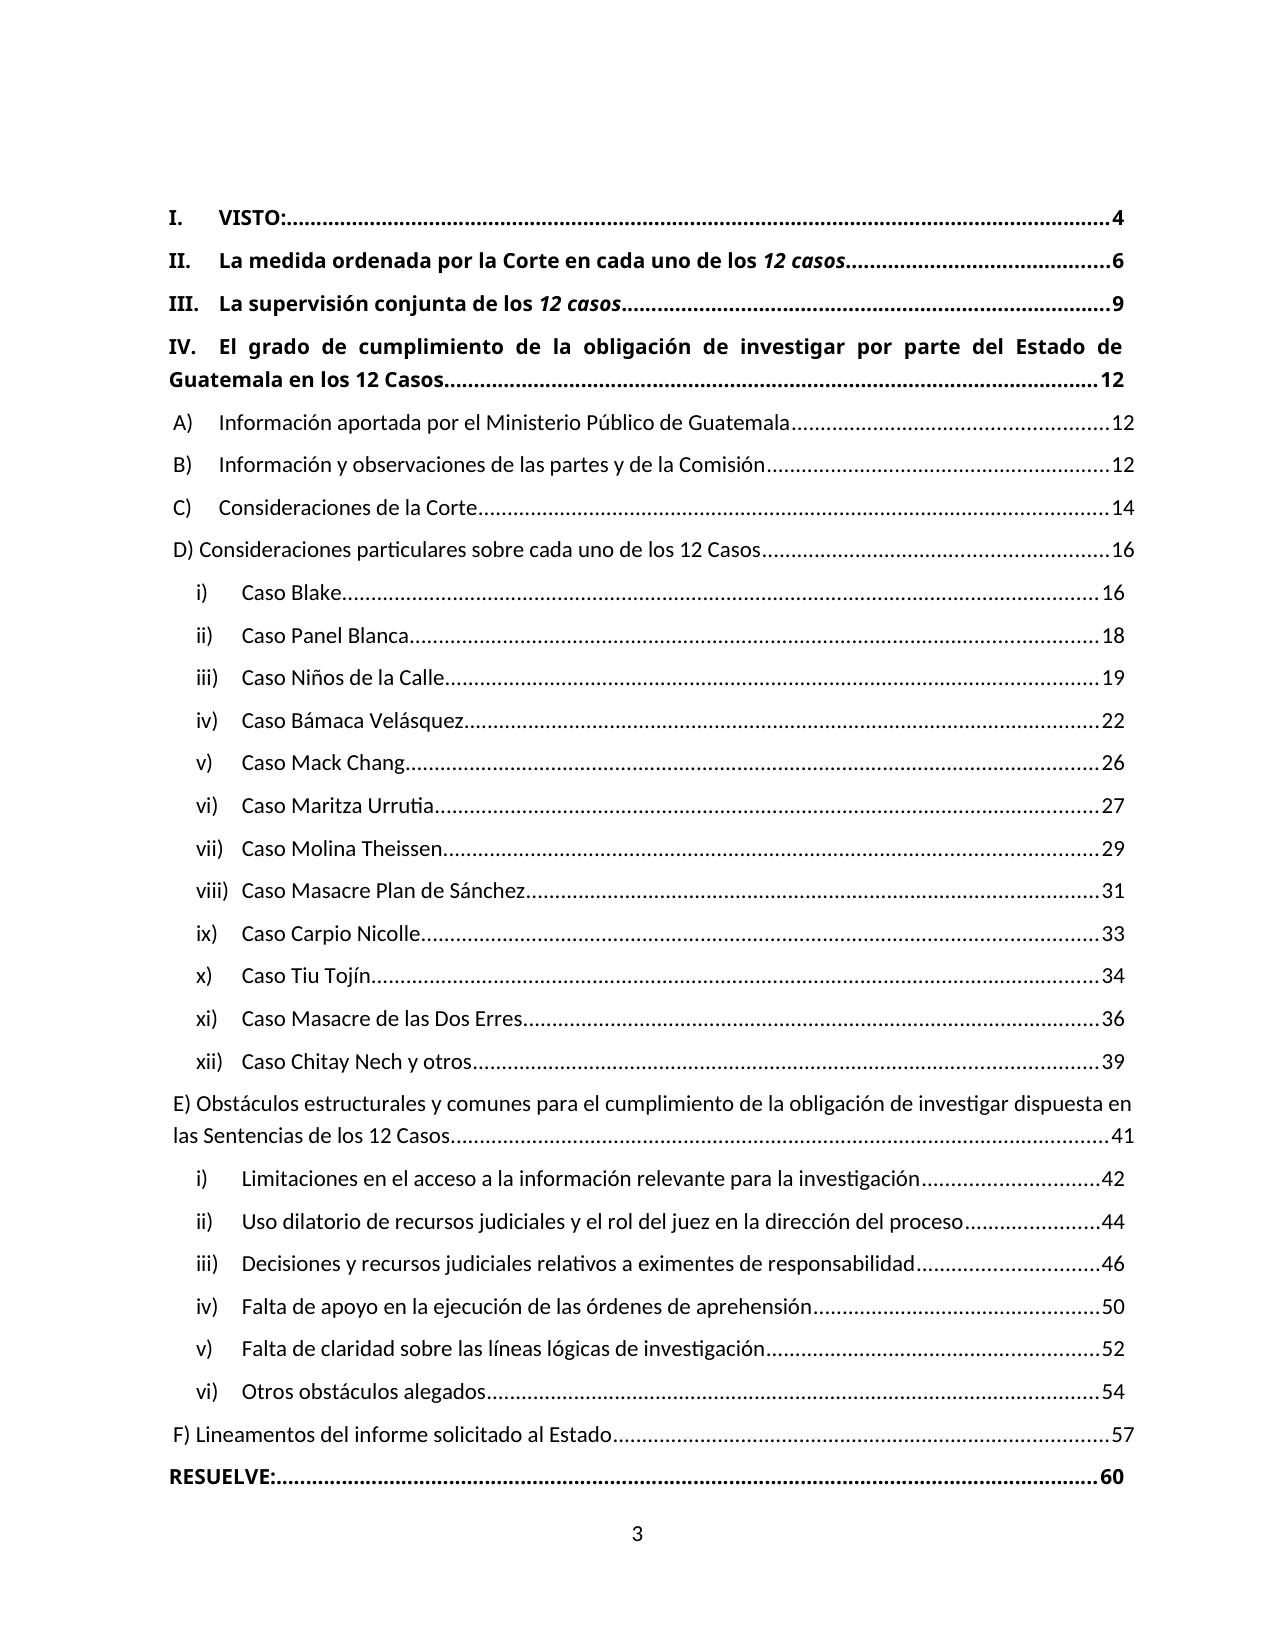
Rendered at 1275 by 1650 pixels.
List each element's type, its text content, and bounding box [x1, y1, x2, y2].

text iv) Falta de apoyo en la ejecución de las órdenes de aprehensión 50 [196, 1292, 1275, 1320]
text ii) Uso dilatorio de recursos judiciales y el rol del juez en la dirección del proceso 44 [196, 1207, 1275, 1235]
text vi) Caso Maritza Urrutia 27 [196, 791, 1275, 819]
text iv) Caso Bámaca Velásquez 22 [196, 706, 1275, 734]
text vi) Otros obstáculos alegados 54 [196, 1377, 1275, 1405]
text ii) Caso Panel Blanca 18 [196, 621, 1275, 649]
text v) Falta de claridad sobre las líneas lógicas de investigación 52 [196, 1334, 1275, 1363]
text D) Consideraciones particulares sobre cada uno de los 12 Casos 16 [173, 536, 1134, 563]
text C) Consideraciones de la Corte 14 [173, 493, 1134, 521]
text ix) Caso Carpio Nicolle 33 [196, 919, 1275, 947]
text A) Información aportada por el Ministerio Público de Guatemala 12 [173, 408, 1134, 436]
text E) Obstáculos estructurales y comunes para el cumplimiento de la obligación de investigar dispuesta en las Sentencias de los 12 Casos 41 [173, 1089, 1134, 1149]
text B) Información y observaciones de las partes y de la Comisión 12 [173, 450, 1134, 478]
text RESUELVE: 60 [169, 1462, 1124, 1491]
text iii) Caso Niños de la Calle 19 [196, 663, 1275, 691]
text x) Caso Tiu Tojín 34 [196, 962, 1275, 989]
text II. La medida ordenada por la Corte en cada uno de los 12 casos 6 [169, 246, 1124, 274]
text i) Limitaciones en el acceso a la información relevante para la investigación 42 [196, 1164, 1275, 1192]
text III. La supervisión conjunta de los 12 casos 9 [169, 289, 1124, 317]
text i) Caso Blake 16 [196, 578, 1275, 606]
text vii) Caso Molina Theissen 29 [196, 834, 1275, 862]
text xi) Caso Masacre de las Dos Erres 36 [196, 1004, 1275, 1032]
text I. VISTO: 4 [169, 203, 1124, 231]
text iii) Decisiones y recursos judiciales relativos a eximentes de responsabilidad 46 [196, 1249, 1275, 1277]
text v) Caso Mack Chang 26 [196, 748, 1275, 777]
text F) Lineamentos del informe solicitado al Estado 57 [173, 1420, 1134, 1448]
text viii) Caso Masacre Plan de Sánchez 31 [196, 876, 1275, 904]
text xii) Caso Chitay Nech y otros 39 [196, 1047, 1275, 1075]
text IV. El grado de cumplimiento de la obligación de investigar por parte del Estado de Guatemala en los 12 Casos 12 [169, 332, 1124, 393]
